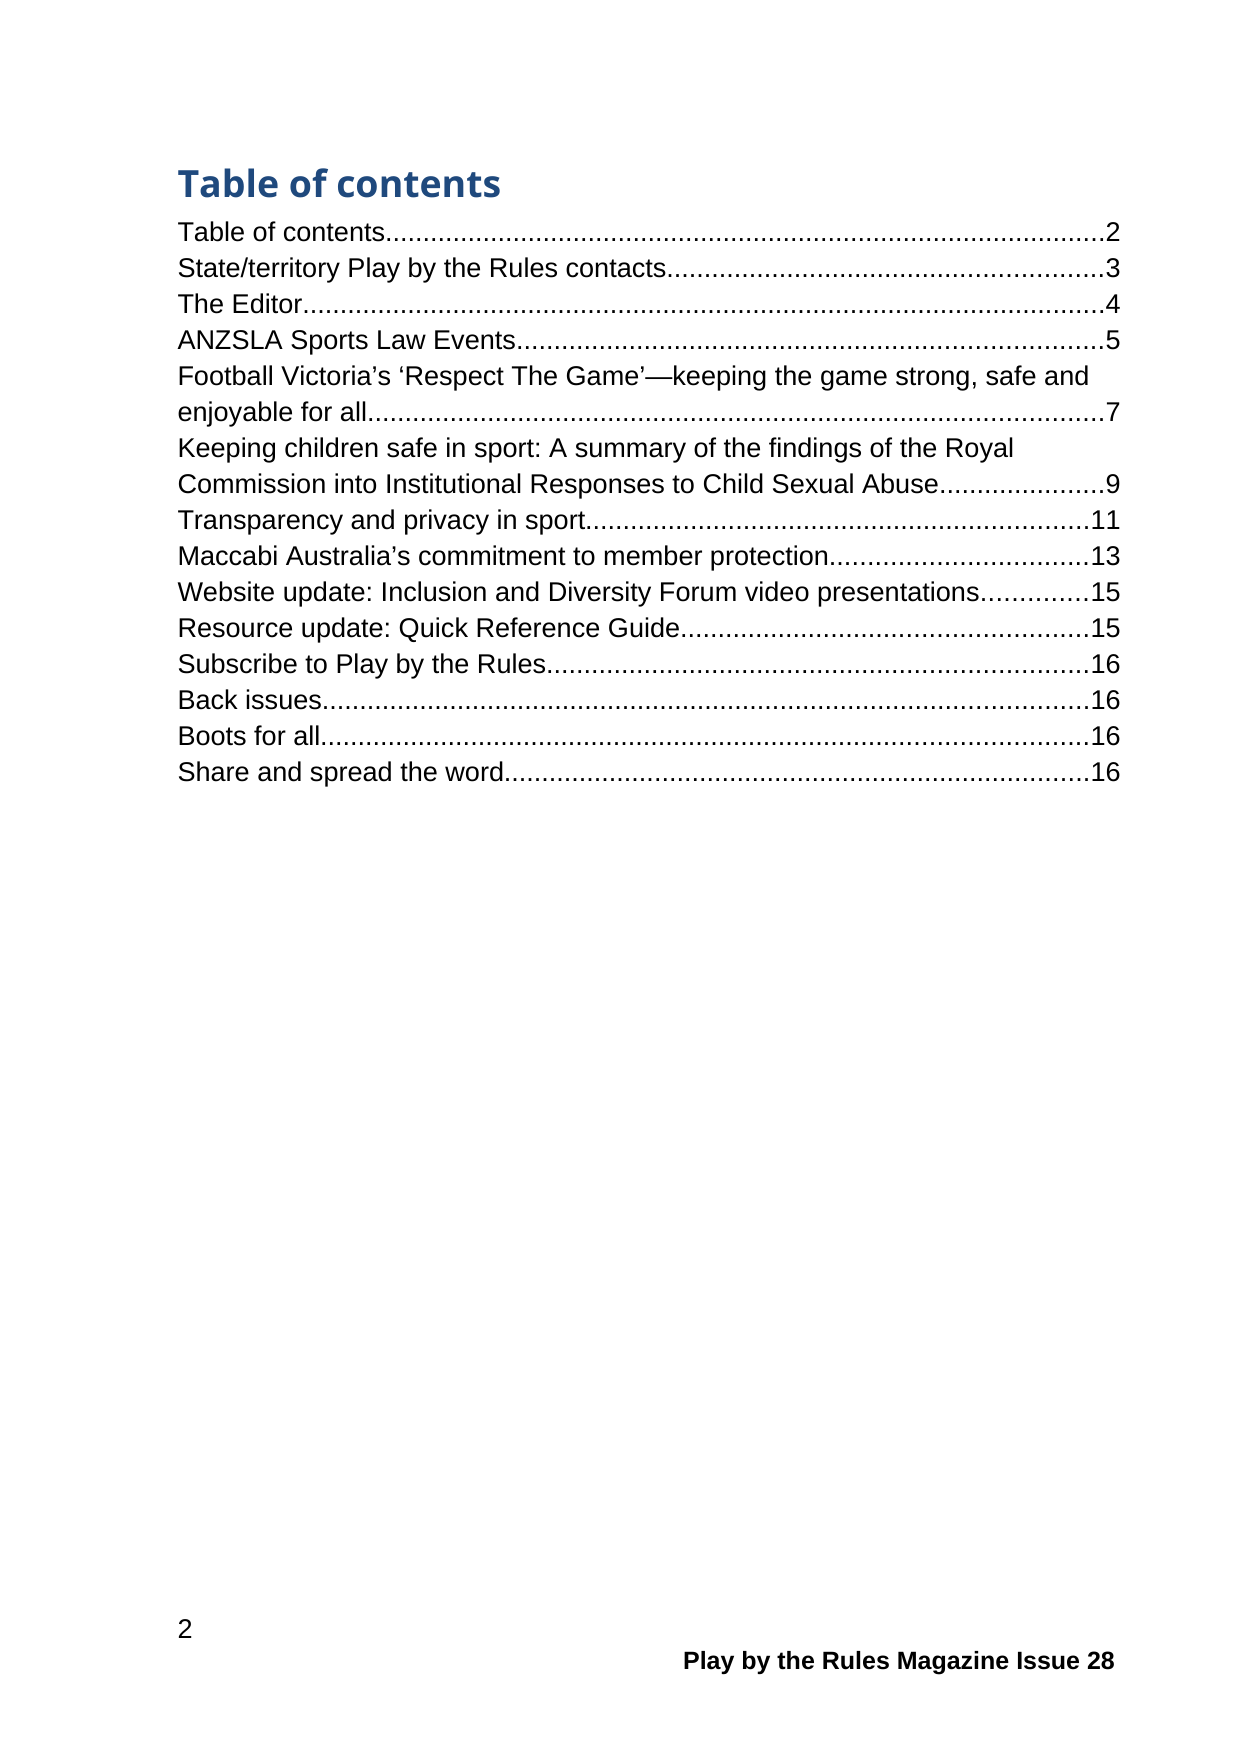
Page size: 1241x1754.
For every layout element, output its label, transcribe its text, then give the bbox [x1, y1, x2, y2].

text Keeping children safe in sport: A summary of the findings of the Royal Commission into Institutional Responses to Child Sexual Abuse 9 [177, 432, 1152, 499]
text Boots for all 16 [177, 719, 1152, 751]
text Share and spread the word 16 [177, 756, 1152, 787]
text Website update: Inclusion and Diversity Forum video presentations 15 [177, 576, 1152, 607]
subtitle Table of contents [177, 158, 1152, 209]
text ANZSLA Sports Law Events 5 [177, 324, 1152, 356]
text Table of contents 2 [177, 216, 1152, 248]
text Maccabi Australia’s commitment to member protection 13 [177, 540, 1152, 571]
text Back issues 16 [177, 684, 1152, 715]
text Transparency and privacy in sport 11 [177, 504, 1152, 535]
text Football Victoria’s ‘Respect The Game’—keeping the game strong, safe and enjoyable for all 7 [177, 360, 1152, 427]
text Resource update: Quick Reference Guide 15 [177, 612, 1152, 643]
text State/territory Play by the Rules contacts 3 [177, 252, 1152, 284]
text The Editor 4 [177, 288, 1152, 319]
text Subscribe to Play by the Rules 16 [177, 648, 1152, 679]
